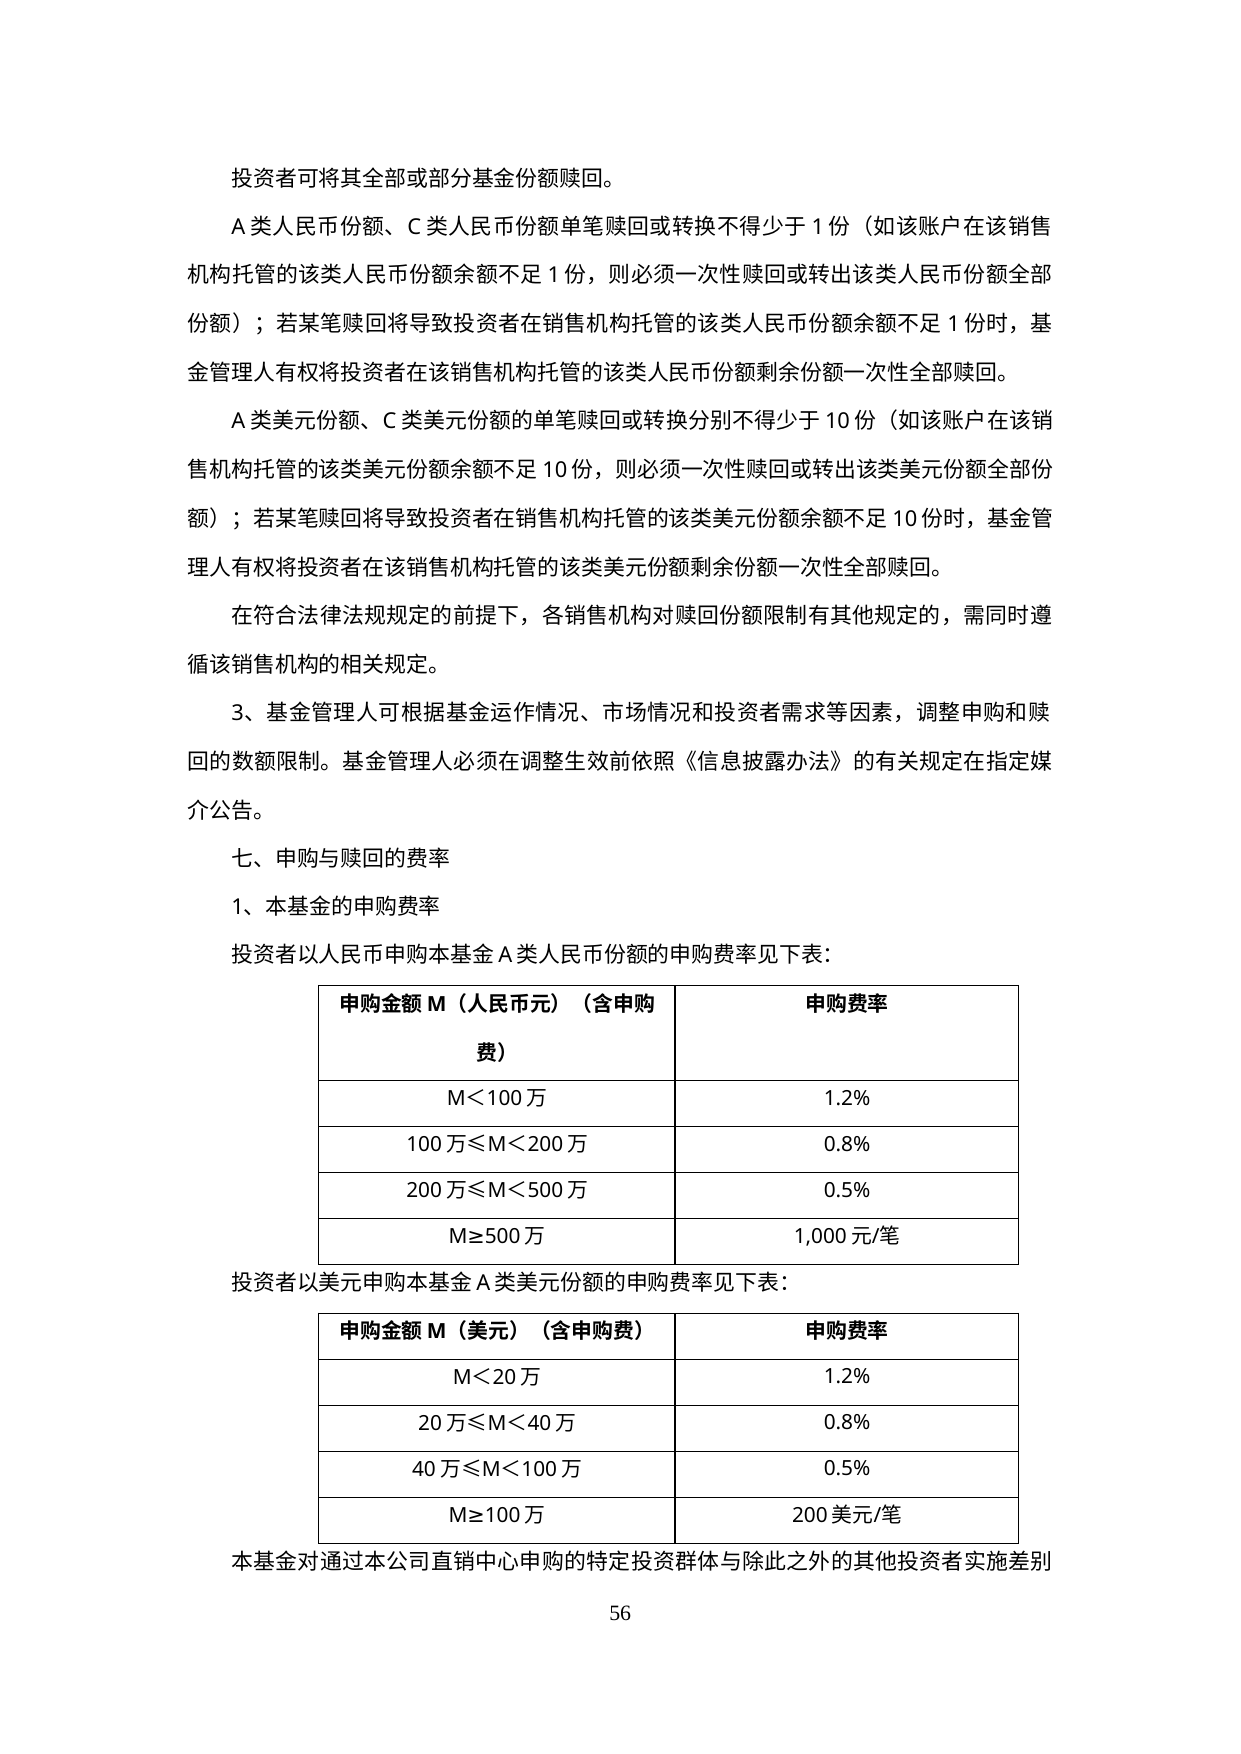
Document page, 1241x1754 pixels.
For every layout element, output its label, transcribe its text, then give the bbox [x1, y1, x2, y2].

text A类人民币份额、C类人民币份额单笔赎回或转换不得少于1份（如该账户在该销售机构托管的该类人民币份额余额不足1份，则必须一次性赎回或转出该类人民币份额全部份额）；若某笔赎回将导致投资者在销售机构托管的该类人民币份额余额不足1份时，基金管理人有权将投资者在该销售机构托管的该类人民币份额剩余份额一次性全部赎回。 [187, 208, 1053, 387]
table_cell M≥100万 [319, 1498, 674, 1543]
table_cell 1.2% [676, 1081, 1018, 1126]
table_cell 1,000元/笔 [676, 1219, 1018, 1264]
table_header 申购金额M（美元）（含申购费） [319, 1314, 674, 1358]
table_cell 40万≤M＜100万 [319, 1452, 674, 1497]
text 投资者可将其全部或部分基金份额赎回。 [187, 160, 1053, 193]
table_cell 0.8% [676, 1127, 1018, 1172]
text 七、申购与赎回的费率 [187, 841, 1053, 873]
text 投资者以人民币申购本基金A类人民币份额的申购费率见下表： [187, 937, 1053, 969]
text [187, 1544, 1053, 1576]
table_cell 0.8% [676, 1406, 1018, 1451]
text 投资者以美元申购本基金A类美元份额的申购费率见下表： [187, 1265, 1053, 1297]
table_cell 0.5% [676, 1173, 1018, 1218]
text 1、本基金的申购费率 [187, 889, 1053, 921]
table_cell 100万≤M＜200万 [319, 1127, 674, 1172]
table_cell M＜100万 [319, 1081, 674, 1126]
table_header 申购金额M（人民币元）（含申购费） [319, 986, 674, 1079]
table_cell 200美元/笔 [676, 1498, 1018, 1543]
table_header 申购费率 [676, 1314, 1018, 1358]
table_cell M＜20万 [319, 1360, 674, 1404]
table_cell 200万≤M＜500万 [319, 1173, 674, 1218]
text 在符合法律法规规定的前提下，各销售机构对赎回份额限制有其他规定的，需同时遵循该销售机构的相关规定。 [187, 598, 1053, 679]
table_cell 0.5% [676, 1452, 1018, 1497]
text A类美元份额、C类美元份额的单笔赎回或转换分别不得少于10份（如该账户在该销售机构托管的该类美元份额余额不足10份，则必须一次性赎回或转出该类美元份额全部份额）；若某笔赎回将导致投资者在销售机构托管的该类美元份额余额不足10份时，基金管理人有权将投资者在该销售机构托管的该类美元份额剩余份额一次性全部赎回。 [187, 403, 1053, 582]
table_header 申购费率 [676, 986, 1018, 1079]
table_cell 1.2% [676, 1360, 1018, 1404]
table_cell 20万≤M＜40万 [319, 1406, 674, 1451]
table_cell M≥500万 [319, 1219, 674, 1264]
text 3、基金管理人可根据基金运作情况、市场情况和投资者需求等因素，调整申购和赎回的数额限制。基金管理人必须在调整生效前依照《信息披露办法》的有关规定在指定媒介公告。 [187, 695, 1053, 825]
